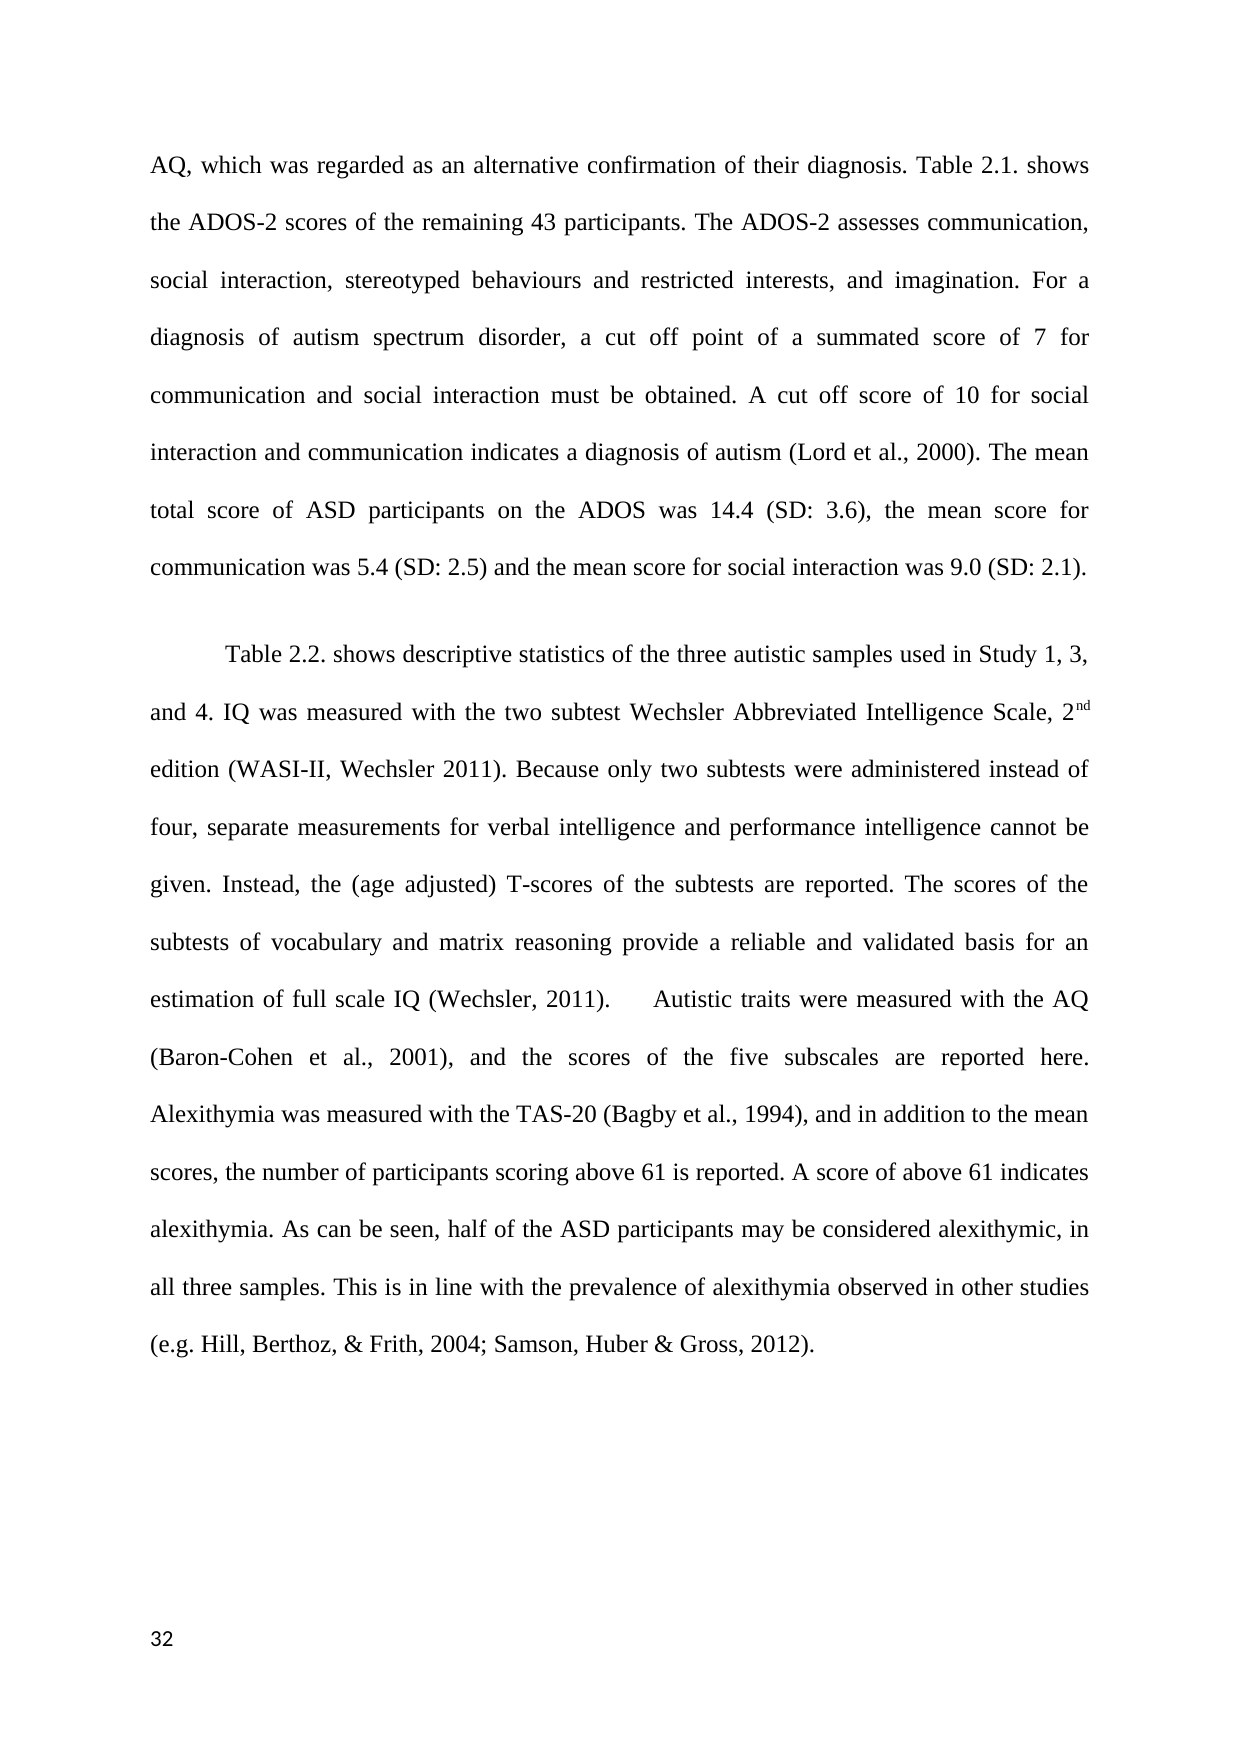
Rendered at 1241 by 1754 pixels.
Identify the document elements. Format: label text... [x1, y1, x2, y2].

text Table 2.2. shows descriptive statistics of the three autistic samples used in Study 1, 3, and 4. IQ was measured with the two subtest Wechsler Abbreviated Intelligence Scale, 2nd edition (WASI-II, Wechsler 2011). Because only two subtests were administered instead of four, separate measurements for verbal intelligence and performance intelligence cannot be given. Instead, the (age adjusted) T-scores of the subtests are reported. The scores of the subtests of vocabulary and matrix reasoning provide a reliable and validated basis for an estimation of full scale IQ (Wechsler, 2011). Autistic traits were measured with the AQ (Baron-Cohen et al., 2001), and the scores of the five subscales are reported here. Alexithymia was measured with the TAS-20 (Bagby et al., 1994), and in addition to the mean scores, the number of participants scoring above 61 is reported. A score of above 61 indicates alexithymia. As can be seen, half of the ASD participants may be considered alexithymic, in all three samples. This is in line with the prevalence of alexithymia observed in other studies (e.g. Hill, Berthoz, & Frith, 2004; Samson, Huber & Gross, 2012). [150, 639, 1090, 1358]
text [150, 150, 1090, 581]
